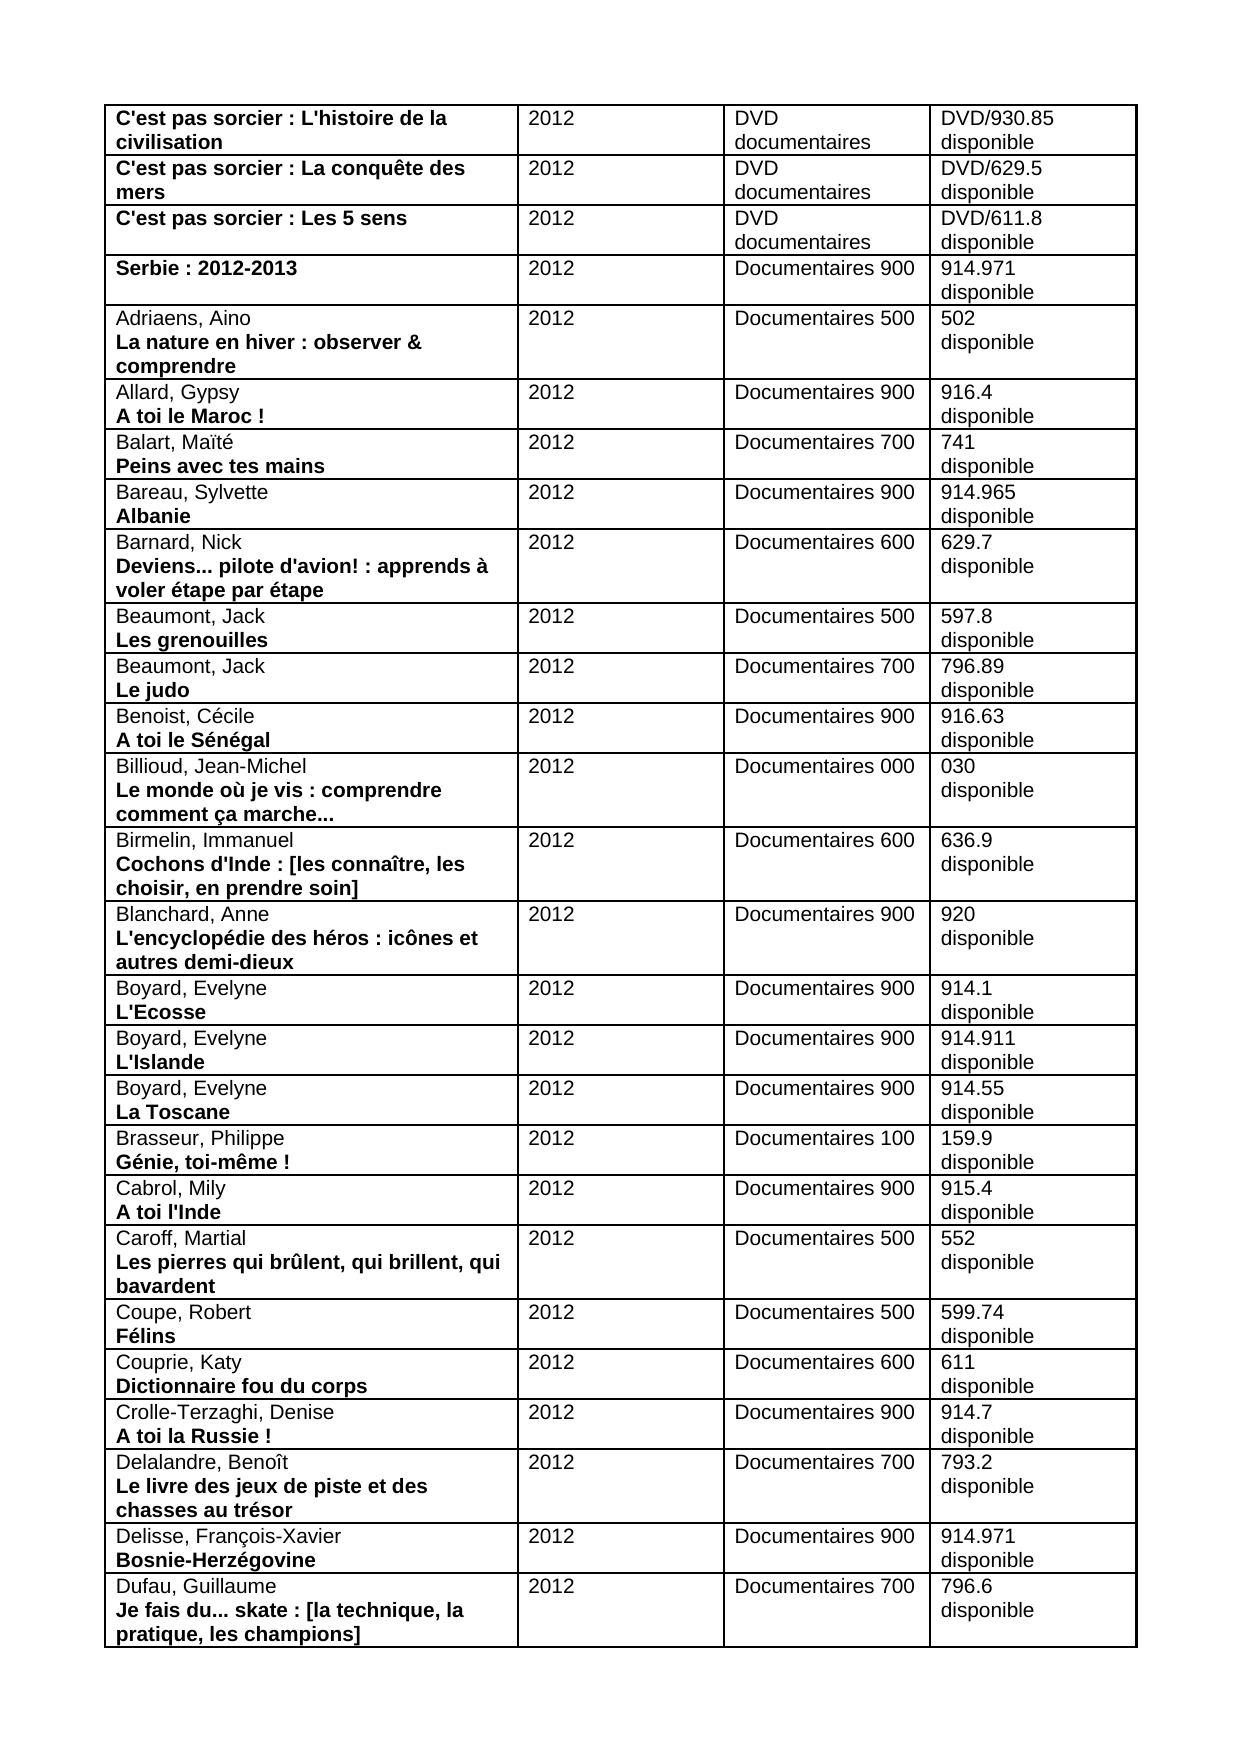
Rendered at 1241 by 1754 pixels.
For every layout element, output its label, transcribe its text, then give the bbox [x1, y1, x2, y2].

table_cell Couprie, Katy Dictionnaire fou du corps [106, 1350, 517, 1398]
table_cell 2012 [519, 480, 723, 528]
table_cell 914.55 disponible [931, 1076, 1135, 1124]
table_cell 914.971 disponible [931, 1524, 1135, 1572]
table_cell Beaumont, Jack Les grenouilles [106, 604, 517, 652]
table_cell Dufau, Guillaume Je fais du... skate : [la technique, la pratique, les champions] [106, 1574, 517, 1646]
table_cell 920 disponible [931, 902, 1135, 974]
table_cell Boyard, Evelyne La Toscane [106, 1076, 517, 1124]
table_cell 2012 [519, 156, 723, 204]
table_cell 2012 [519, 754, 723, 826]
table_cell Documentaires 000 [725, 754, 929, 826]
table_cell Billioud, Jean-Michel Le monde où je vis : comprendre comment ça marche... [106, 754, 517, 826]
table_cell Coupe, Robert Félins [106, 1300, 517, 1348]
table_cell 914.971 disponible [931, 256, 1135, 304]
table_cell Documentaires 900 [725, 976, 929, 1024]
table_cell 796.89 disponible [931, 654, 1135, 702]
table_cell 2012 [519, 1524, 723, 1572]
table_cell 2012 [519, 976, 723, 1024]
table_cell 916.63 disponible [931, 704, 1135, 752]
table_cell Documentaires 900 [725, 1026, 929, 1074]
table_cell 599.74 disponible [931, 1300, 1135, 1348]
table_cell Bareau, Sylvette Albanie [106, 480, 517, 528]
table_cell Benoist, Cécile A toi le Sénégal [106, 704, 517, 752]
table_cell 2012 [519, 1076, 723, 1124]
table_cell 2012 [519, 1574, 723, 1646]
table_cell Documentaires 900 [725, 380, 929, 428]
table_cell Adriaens, Aino La nature en hiver : observer & comprendre [106, 306, 517, 378]
table_cell Documentaires 600 [725, 828, 929, 900]
table_cell C'est pas sorcier : L'histoire de la civilisation [106, 106, 517, 154]
table_cell 2012 [519, 1350, 723, 1398]
table_cell Documentaires 900 [725, 1076, 929, 1124]
table_cell 915.4 disponible [931, 1176, 1135, 1224]
table_cell Documentaires 700 [725, 1450, 929, 1522]
table_cell DVD/611.8 disponible [931, 206, 1135, 254]
table_cell Documentaires 900 [725, 480, 929, 528]
table_cell DVD documentaires [725, 156, 929, 204]
table_cell 597.8 disponible [931, 604, 1135, 652]
table_cell 914.1 disponible [931, 976, 1135, 1024]
table_cell 2012 [519, 1176, 723, 1224]
table_cell Barnard, Nick Deviens... pilote d'avion! : apprends à voler étape par étape [106, 530, 517, 602]
table_cell Serbie : 2012-2013 [106, 256, 517, 304]
table_cell 2012 [519, 1300, 723, 1348]
table_cell Boyard, Evelyne L'Islande [106, 1026, 517, 1074]
table_cell 611 disponible [931, 1350, 1135, 1398]
table_cell DVD documentaires [725, 106, 929, 154]
table_cell 741 disponible [931, 430, 1135, 478]
table_cell Documentaires 600 [725, 530, 929, 602]
table_cell DVD/629.5 disponible [931, 156, 1135, 204]
table_cell Documentaires 900 [725, 1524, 929, 1572]
table_cell 2012 [519, 1026, 723, 1074]
table_cell 914.965 disponible [931, 480, 1135, 528]
table_cell 552 disponible [931, 1226, 1135, 1298]
table_cell 2012 [519, 1126, 723, 1174]
table_cell Birmelin, Immanuel Cochons d'Inde : [les connaître, les choisir, en prendre soin] [106, 828, 517, 900]
table_cell Beaumont, Jack Le judo [106, 654, 517, 702]
table_cell 2012 [519, 604, 723, 652]
table_cell 2012 [519, 654, 723, 702]
table_cell 2012 [519, 530, 723, 602]
table_cell C'est pas sorcier : La conquête des mers [106, 156, 517, 204]
table_cell DVD documentaires [725, 206, 929, 254]
table_cell 2012 [519, 1450, 723, 1522]
table_cell Delalandre, Benoît Le livre des jeux de piste et des chasses au trésor [106, 1450, 517, 1522]
table_cell Caroff, Martial Les pierres qui brûlent, qui brillent, qui bavardent [106, 1226, 517, 1298]
table_cell Documentaires 900 [725, 902, 929, 974]
table_cell 636.9 disponible [931, 828, 1135, 900]
table_cell 2012 [519, 704, 723, 752]
table_cell 2012 [519, 380, 723, 428]
table_cell 2012 [519, 206, 723, 254]
table_cell 2012 [519, 1400, 723, 1448]
table_cell 2012 [519, 902, 723, 974]
table_cell 793.2 disponible [931, 1450, 1135, 1522]
table_cell Documentaires 900 [725, 1176, 929, 1224]
table_cell 916.4 disponible [931, 380, 1135, 428]
table_cell Documentaires 600 [725, 1350, 929, 1398]
table_cell Documentaires 500 [725, 604, 929, 652]
table_cell 2012 [519, 1226, 723, 1298]
table_cell Documentaires 900 [725, 704, 929, 752]
table_cell 629.7 disponible [931, 530, 1135, 602]
table_cell 159.9 disponible [931, 1126, 1135, 1174]
table_cell 2012 [519, 828, 723, 900]
table_cell Delisse, François-Xavier Bosnie-Herzégovine [106, 1524, 517, 1572]
table_cell 2012 [519, 256, 723, 304]
table_cell 2012 [519, 430, 723, 478]
table_cell DVD/930.85 disponible [931, 106, 1135, 154]
table_cell 2012 [519, 306, 723, 378]
table_cell Documentaires 700 [725, 654, 929, 702]
table_cell Documentaires 700 [725, 430, 929, 478]
table_cell Crolle-Terzaghi, Denise A toi la Russie ! [106, 1400, 517, 1448]
table_cell 914.911 disponible [931, 1026, 1135, 1074]
table_cell Documentaires 500 [725, 1226, 929, 1298]
table_cell Documentaires 500 [725, 306, 929, 378]
table_cell 030 disponible [931, 754, 1135, 826]
table_cell 796.6 disponible [931, 1574, 1135, 1646]
table_cell 2012 [519, 106, 723, 154]
table_cell Documentaires 900 [725, 1400, 929, 1448]
table_cell Documentaires 700 [725, 1574, 929, 1646]
table_cell Brasseur, Philippe Génie, toi-même ! [106, 1126, 517, 1174]
table_cell 914.7 disponible [931, 1400, 1135, 1448]
table_cell Documentaires 100 [725, 1126, 929, 1174]
table_cell Cabrol, Mily A toi l'Inde [106, 1176, 517, 1224]
table_cell C'est pas sorcier : Les 5 sens [106, 206, 517, 254]
table_cell Documentaires 500 [725, 1300, 929, 1348]
table_cell Boyard, Evelyne L'Ecosse [106, 976, 517, 1024]
table_cell Blanchard, Anne L'encyclopédie des héros : icônes et autres demi-dieux [106, 902, 517, 974]
table_cell 502 disponible [931, 306, 1135, 378]
table_cell Balart, Maïté Peins avec tes mains [106, 430, 517, 478]
table_cell Allard, Gypsy A toi le Maroc ! [106, 380, 517, 428]
table_cell Documentaires 900 [725, 256, 929, 304]
